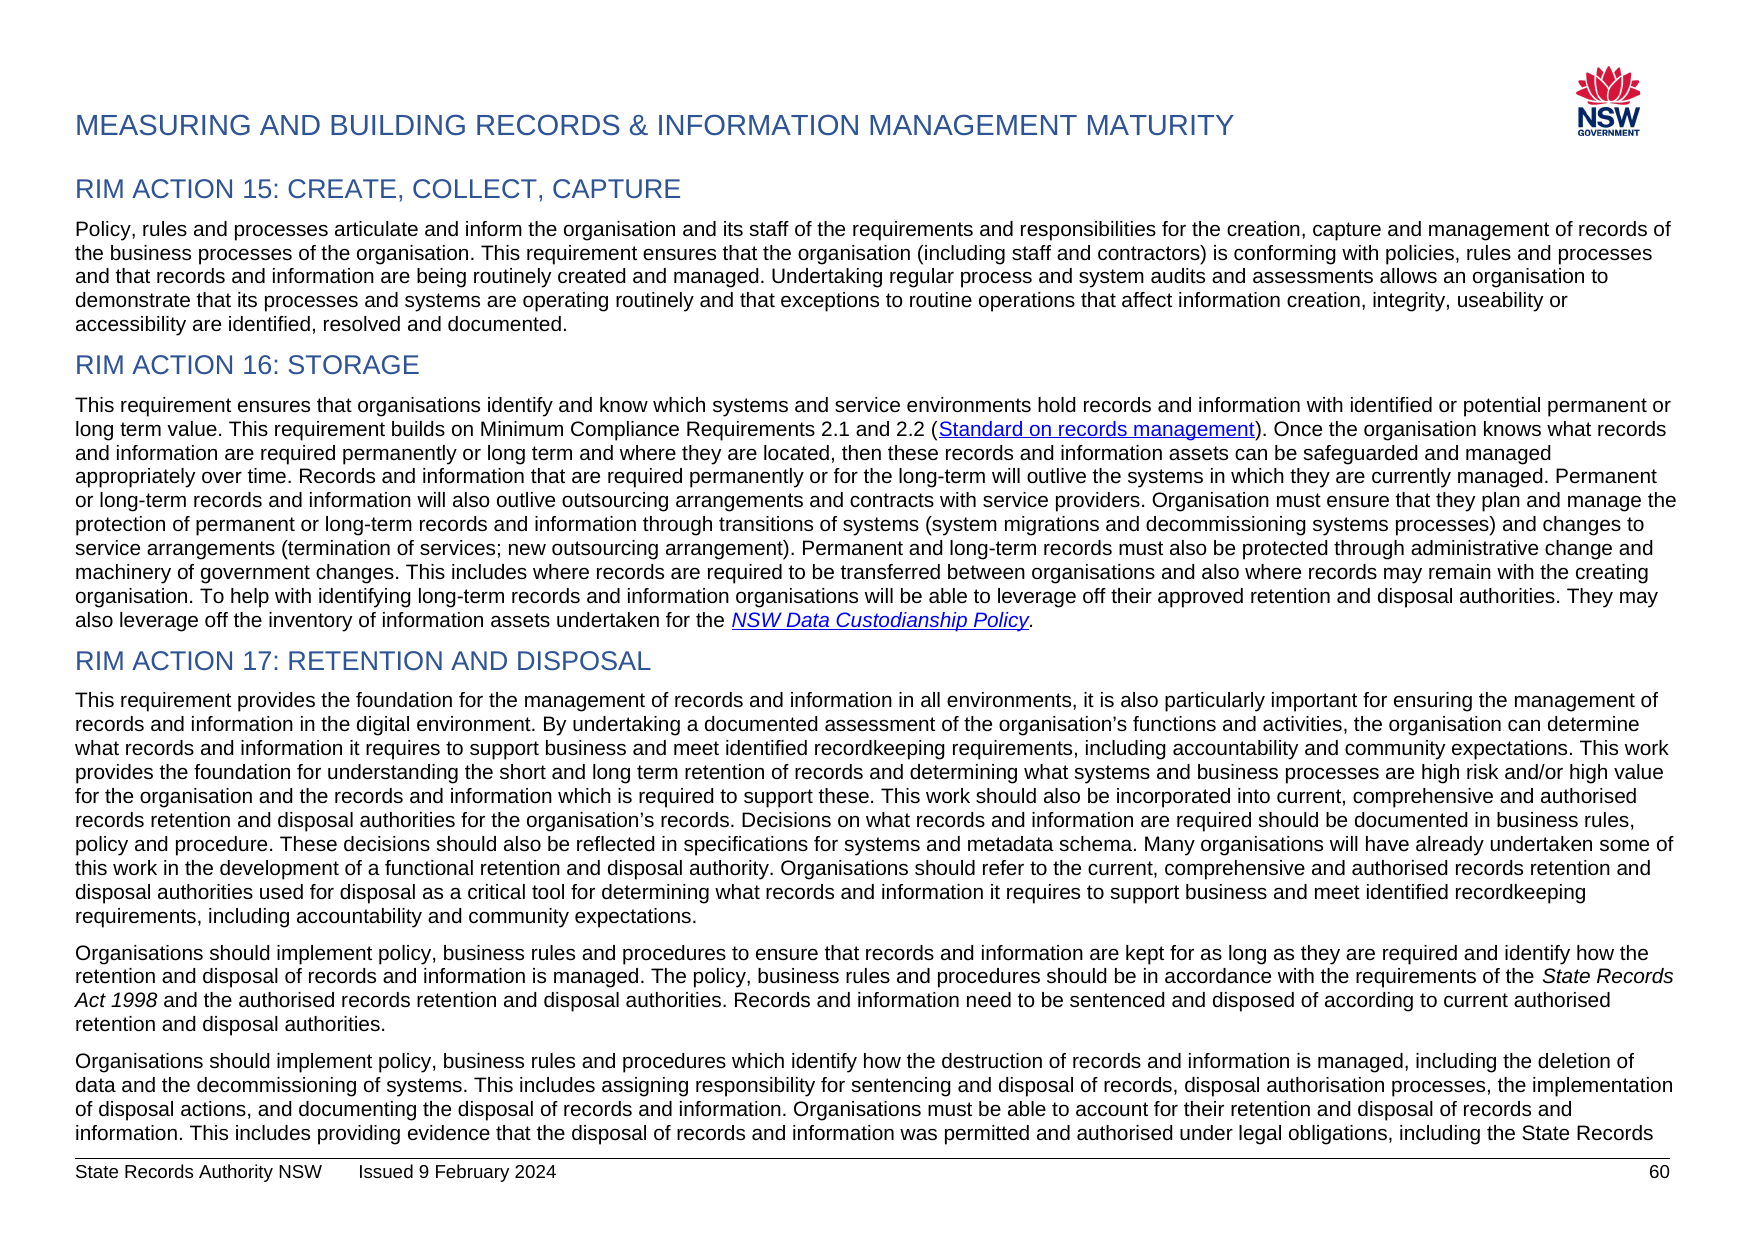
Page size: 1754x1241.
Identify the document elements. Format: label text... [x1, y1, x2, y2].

subtitle RIM ACTION 15: Create, Collect, Capture [75, 173, 1679, 204]
subtitle RIM ACTION 17: Retention and Disposal [75, 644, 1679, 676]
text Organisations should implement policy, business rules and procedures to ensure that records and information are kept for as long as they are required and identify how the retention and disposal of records and information is managed. The policy, business rules and procedures should be in accordance with the requirements of the State Records Act 1998 and the authorised records retention and disposal authorities. Records and information need to be sentenced and disposed of according to current authorised retention and disposal authorities. [75, 940, 1679, 1036]
picture [1576, 66, 1641, 136]
text Policy, rules and processes articulate and inform the organisation and its staff of the requirements and responsibilities for the creation, capture and management of records of the business processes of the organisation. This requirement ensures that the organisation (including staff and contractors) is conforming with policies, rules and processes and that records and information are being routinely created and managed. Undertaking regular process and system audits and assessments allows an organisation to demonstrate that its processes and systems are operating routinely and that exceptions to routine operations that affect information creation, integrity, useability or accessibility are identified, resolved and documented. [75, 216, 1679, 336]
text This requirement ensures that organisations identify and know which systems and service environments hold records and information with identified or potential permanent or long term value. This requirement builds on Minimum Compliance Requirements 2.1 and 2.2 (Standard on records management). Once the organisation knows what records and information are required permanently or long term and where they are located, then these records and information assets can be safeguarded and managed appropriately over time. Records and information that are required permanently or for the long-term will outlive the systems in which they are currently managed. Permanent or long-term records and information will also outlive outsourcing arrangements and contracts with service providers. Organisation must ensure that they plan and manage the protection of permanent or long-term records and information through transitions of systems (system migrations and decommissioning systems processes) and changes to service arrangements (termination of services; new outsourcing arrangement). Permanent and long-term records must also be protected through administrative change and machinery of government changes. This includes where records are required to be transferred between organisations and also where records may remain with the creating organisation. To help with identifying long-term records and information organisations will be able to leverage off their approved retention and disposal authorities. They may also leverage off the inventory of information assets undertaken for the NSW Data Custodianship Policy. [75, 392, 1679, 632]
subtitle RIM ACTION 16: Storage [75, 349, 1679, 380]
text This requirement provides the foundation for the management of records and information in all environments, it is also particularly important for ensuring the management of records and information in the digital environment. By undertaking a documented assessment of the organisation’s functions and activities, the organisation can determine what records and information it requires to support business and meet identified recordkeeping requirements, including accountability and community expectations. This work provides the foundation for understanding the short and long term retention of records and determining what systems and business processes are high risk and/or high value for the organisation and the records and information which is required to support these. This work should also be incorporated into current, comprehensive and authorised records retention and disposal authorities for the organisation’s records. Decisions on what records and information are required should be documented in business rules, policy and procedure. These decisions should also be reflected in specifications for systems and metadata schema. Many organisations will have already undertaken some of this work in the development of a functional retention and disposal authority. Organisations should refer to the current, comprehensive and authorised records retention and disposal authorities used for disposal as a critical tool for determining what records and information it requires to support business and meet identified recordkeeping requirements, including accountability and community expectations. [75, 688, 1679, 928]
